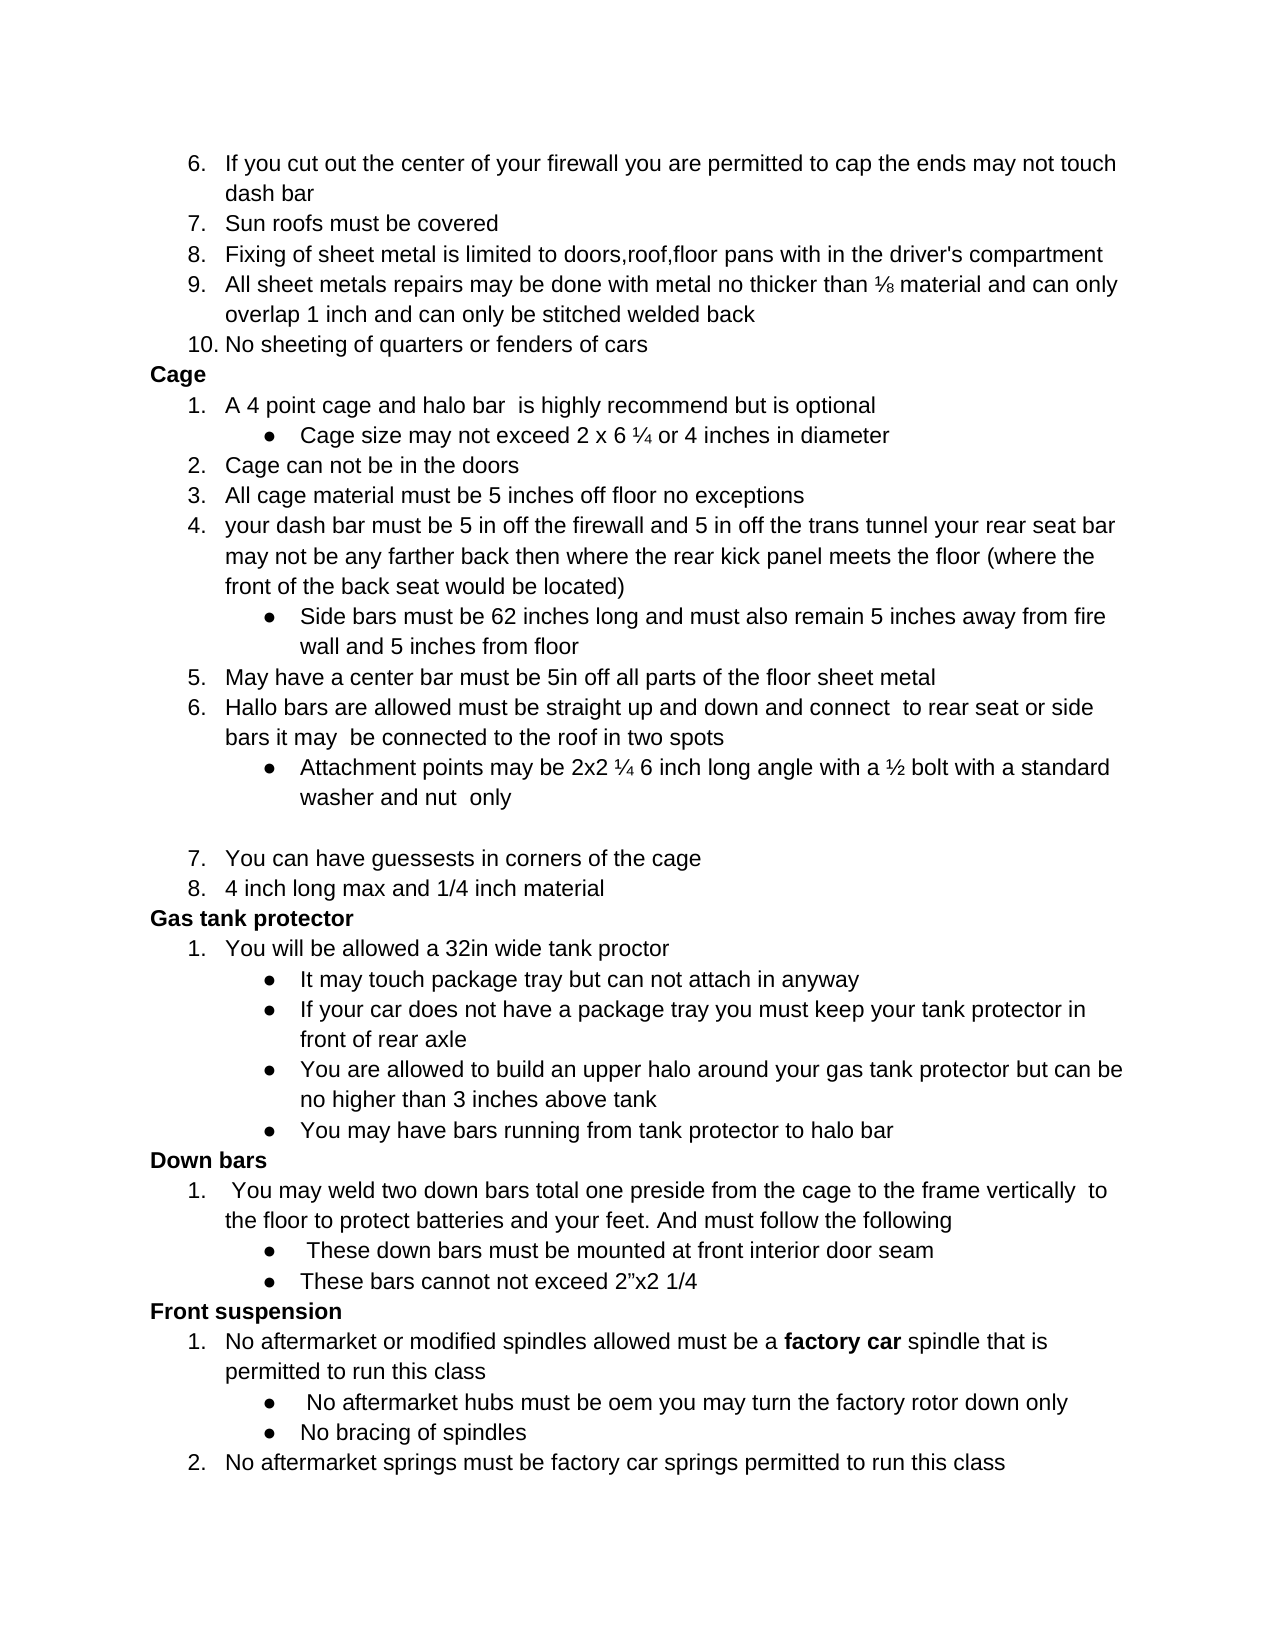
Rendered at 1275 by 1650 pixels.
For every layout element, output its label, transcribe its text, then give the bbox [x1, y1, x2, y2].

list A 4 point cage and halo bar is highly recommend but is optional [187, 392, 1125, 418]
list Fixing of sheet metal is limited to doors,roof,floor pans with in the driver's compartment [187, 241, 1125, 267]
text Cage [150, 361, 1125, 388]
list All sheet metals repairs may be done with metal no thicker than ⅛ material and can only overlap 1 inch and can only be stitched welded back [187, 271, 1125, 327]
list Sun roofs must be covered [187, 210, 1125, 237]
list Cage size may not exceed 2 x 6 ¼ or 4 inches in diameter [262, 422, 1125, 448]
list No aftermarket hubs must be oem you may turn the factory rotor down only [262, 1388, 1125, 1415]
list Attachment points may be 2x2 ¼ 6 inch long angle with a ½ bolt with a standard washer and nut only [262, 754, 1125, 811]
text Down bars [150, 1147, 1125, 1173]
list Cage can not be in the doors [187, 452, 1125, 478]
list Hallo bars are allowed must be straight up and down and connect to rear seat or side bars it may be connected to the roof in two spots [187, 694, 1125, 750]
list These bars cannot not exceed 2”x2 1/4 [262, 1268, 1125, 1294]
list May have a center bar must be 5in off all parts of the floor sheet metal [187, 663, 1125, 690]
list You may weld two down bars total one preside from the cage to the frame vertically to the floor to protect batteries and your feet. And must follow the following [187, 1177, 1125, 1234]
list All cage material must be 5 inches off floor no exceptions [187, 482, 1125, 509]
text Gas tank protector [150, 905, 1125, 932]
list No sheeting of quarters or fenders of cars [187, 331, 1125, 358]
list You may have bars running from tank protector to halo bar [262, 1117, 1125, 1143]
list 4 inch long max and 1/4 inch material [187, 875, 1125, 901]
list Side bars must be 62 inches long and must also remain 5 inches away from fire wall and 5 inches from floor [262, 603, 1125, 660]
list If your car does not have a package tray you must keep your tank protector in front of rear axle [262, 996, 1125, 1052]
list No aftermarket springs must be factory car springs permitted to run this class [187, 1449, 1125, 1475]
list No bracing of spindles [262, 1419, 1125, 1445]
text Front suspension [150, 1298, 1125, 1324]
list It may touch package tray but can not attach in anyway [262, 966, 1125, 992]
list your dash bar must be 5 in off the firewall and 5 in off the trans tunnel your rear seat bar may not be any farther back then where the rear kick panel meets the floor (where the front of the back seat would be located) [187, 512, 1125, 599]
list You will be allowed a 32in wide tank proctor [187, 935, 1125, 962]
list If you cut out the center of your firewall you are permitted to cap the ends may not touch dash bar [187, 150, 1125, 207]
list These down bars must be mounted at front interior door seam [262, 1237, 1125, 1264]
list You are allowed to build an upper halo around your gas tank protector but can be no higher than 3 inches above tank [262, 1056, 1125, 1113]
list No aftermarket or modified spindles allowed must be a factory car spindle that is permitted to run this class [187, 1328, 1125, 1385]
list You can have guessests in corners of the cage [187, 845, 1125, 871]
